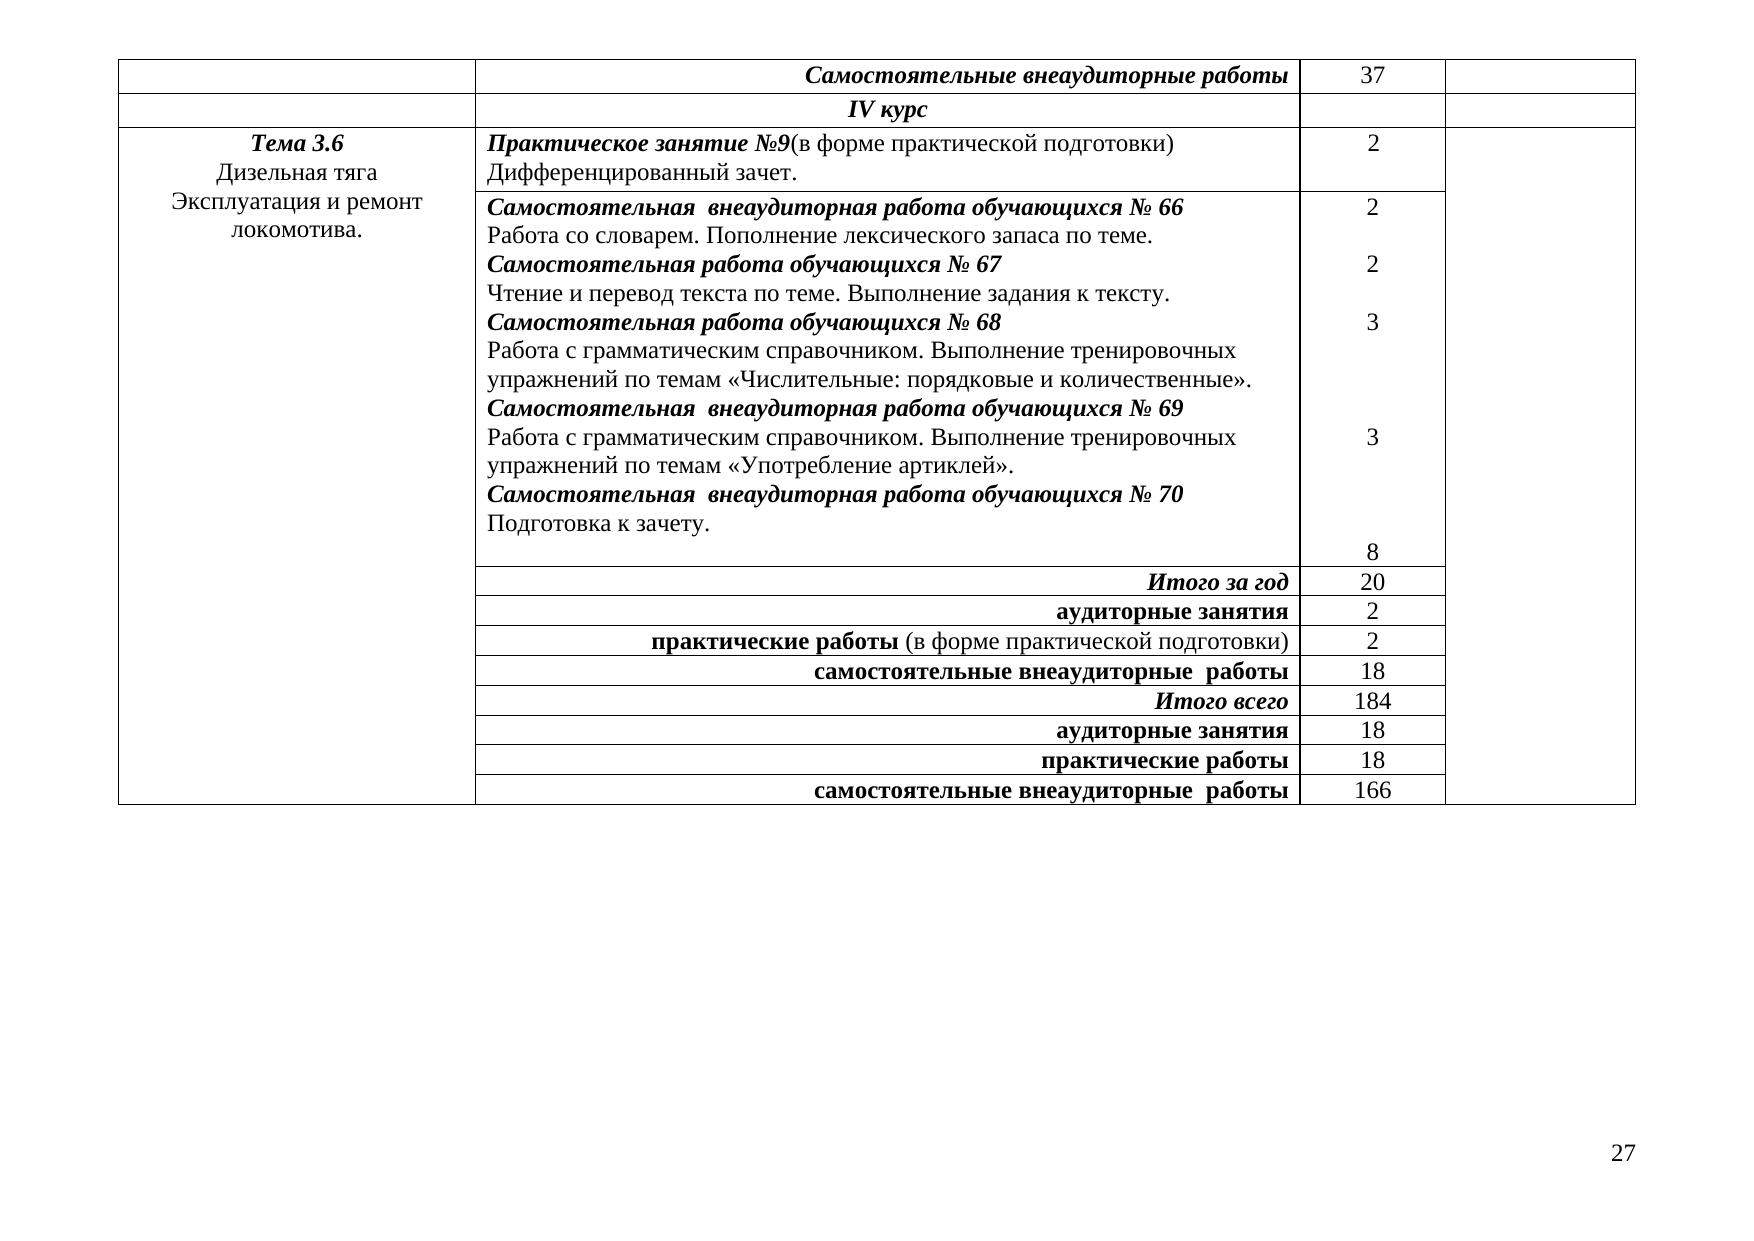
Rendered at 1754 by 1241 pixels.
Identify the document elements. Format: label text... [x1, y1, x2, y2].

table_cell аудиторные занятия [476, 596, 1299, 625]
table_cell Итого за год [476, 567, 1299, 595]
table_cell практические работы (в форме практической подготовки) [476, 626, 1299, 655]
table_cell самостоятельные внеаудиторные работы [476, 656, 1299, 685]
table_cell аудиторные занятия [476, 716, 1299, 744]
table_cell [1446, 94, 1635, 127]
table_cell 18 [1301, 656, 1445, 685]
table_cell 184 [1301, 686, 1445, 714]
table_cell [119, 60, 475, 93]
table_cell [119, 94, 475, 127]
table_cell 2 [1301, 596, 1445, 625]
table_cell 18 [1301, 716, 1445, 744]
table_cell 2 [1301, 128, 1445, 191]
table_cell [1446, 128, 1635, 804]
table_cell 2 [1301, 626, 1445, 655]
table_cell 2 2 3 3 8 [1301, 192, 1445, 566]
table_cell самостоятельные внеаудиторные работы [476, 775, 1299, 804]
table_cell IV курс [476, 94, 1299, 127]
table_cell Самостоятельные внеаудиторные работы [476, 60, 1299, 93]
table_cell [1301, 94, 1445, 127]
table_cell Практическое занятие №9(в форме практической подготовки) Дифференцированный зачет. [476, 128, 1299, 191]
table_cell 37 [1301, 60, 1445, 93]
table_cell практические работы [476, 745, 1299, 774]
table_cell 20 [1301, 567, 1445, 595]
table_cell Итого всего [476, 686, 1299, 714]
table_cell Тема 3.6 Дизельная тяга Эксплуатация и ремонт локомотива. [119, 128, 475, 804]
table_cell [1446, 60, 1635, 93]
table_cell 18 [1301, 745, 1445, 774]
table_cell Самостоятельная внеаудиторная работа обучающихся № 66 Работа со словарем. Пополнение лексического запаса по теме. Самостоятельная работа обучающихся № 67 Чтение и перевод текста по теме. Выполнение задания к тексту. Самостоятельная работа обучающихся № 68 Работа с грамматическим справочником. Выполнение тренировочных упражнений по темам «Числительные: порядковые и количественные». Самостоятельная внеаудиторная работа обучающихся № 69 Работа с грамматическим справочником. Выполнение тренировочных упражнений по темам «Употребление артиклей». Самостоятельная внеаудиторная работа обучающихся № 70 Подготовка к зачету. [476, 192, 1299, 566]
table_cell 166 [1301, 775, 1445, 804]
